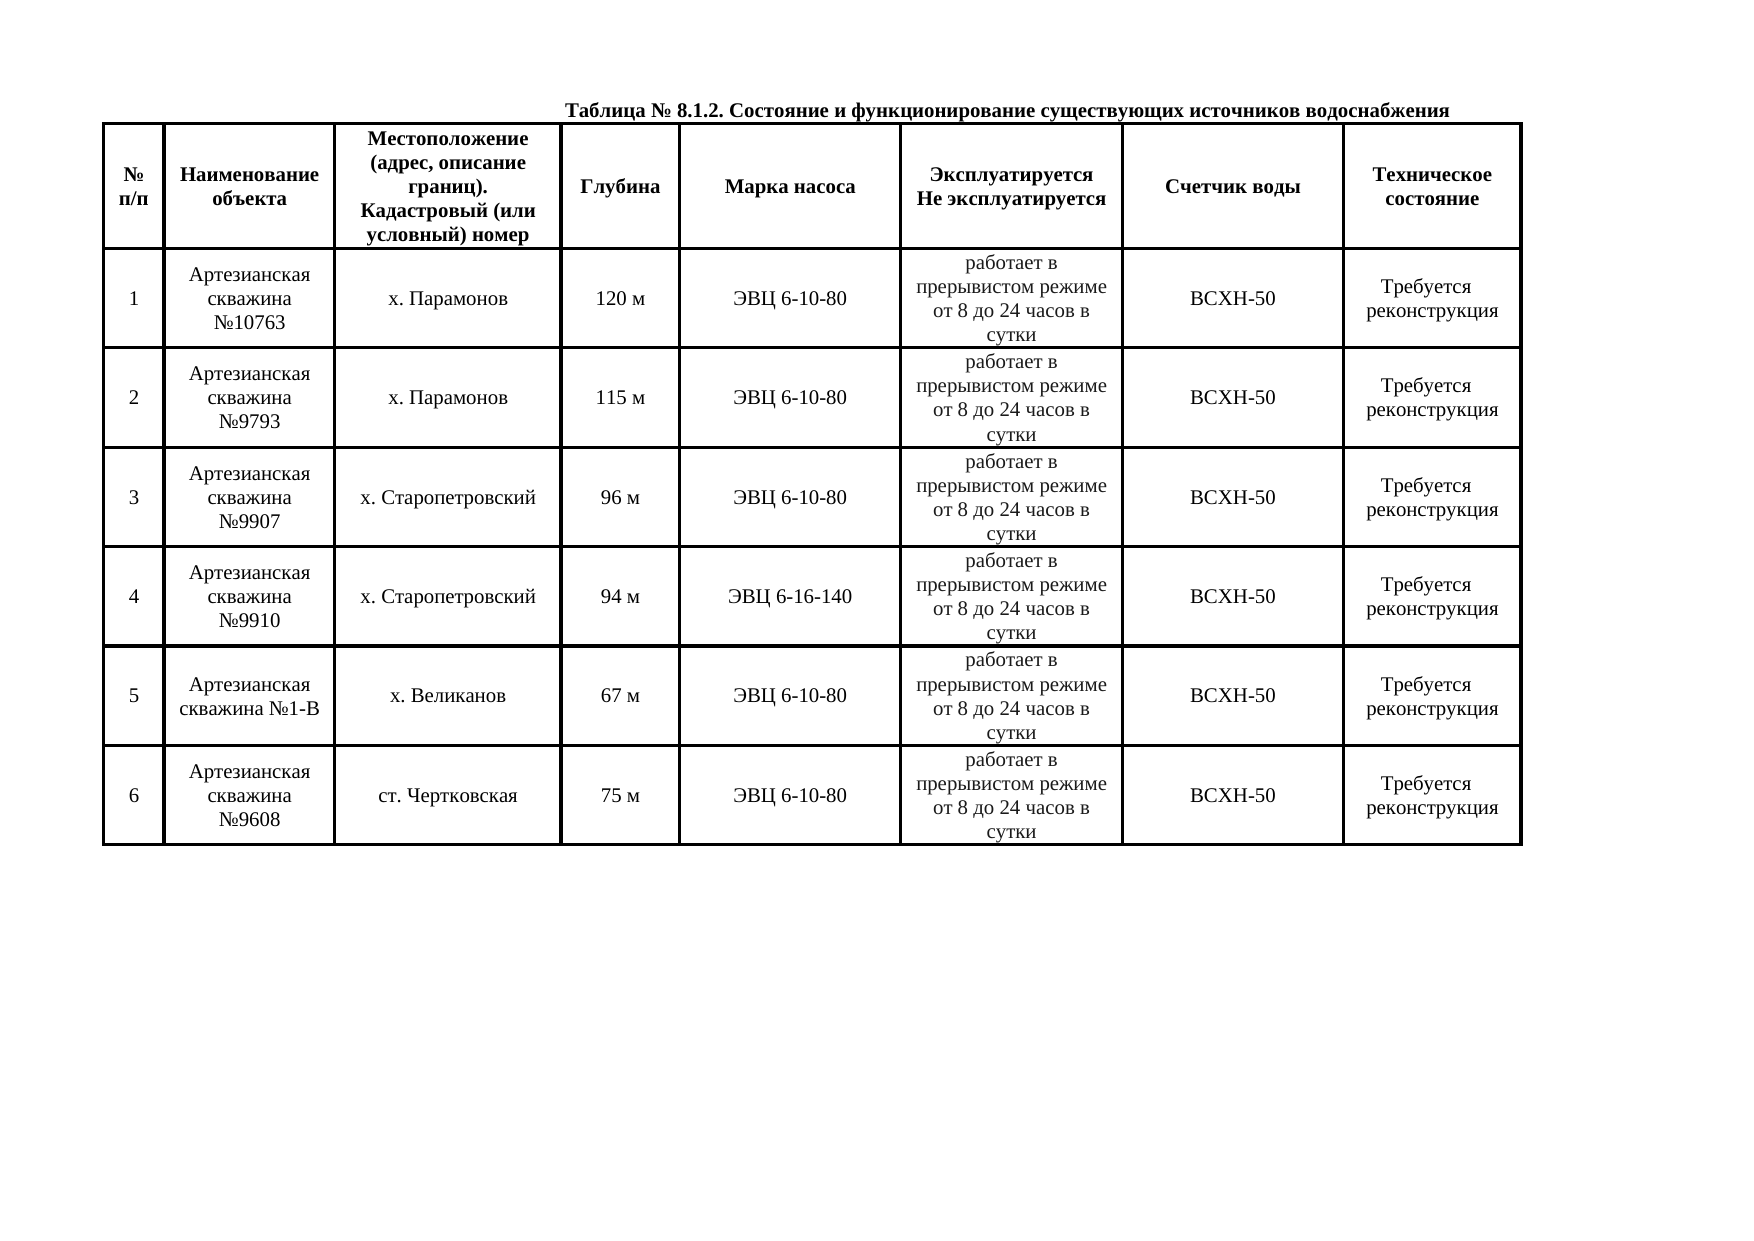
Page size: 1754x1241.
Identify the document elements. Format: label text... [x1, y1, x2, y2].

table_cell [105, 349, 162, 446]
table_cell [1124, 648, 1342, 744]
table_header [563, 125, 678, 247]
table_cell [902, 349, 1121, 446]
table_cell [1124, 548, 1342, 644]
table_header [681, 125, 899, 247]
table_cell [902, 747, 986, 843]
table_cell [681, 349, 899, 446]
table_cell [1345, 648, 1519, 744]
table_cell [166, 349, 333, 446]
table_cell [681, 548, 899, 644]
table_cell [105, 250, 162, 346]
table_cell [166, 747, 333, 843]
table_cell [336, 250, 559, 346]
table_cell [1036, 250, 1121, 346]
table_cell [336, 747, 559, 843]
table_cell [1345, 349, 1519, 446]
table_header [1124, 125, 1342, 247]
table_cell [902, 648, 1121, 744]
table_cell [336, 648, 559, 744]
text Таблица № 8.1.2. Состояние и функционирование существующих источников водоснабжения [186, 98, 1636, 122]
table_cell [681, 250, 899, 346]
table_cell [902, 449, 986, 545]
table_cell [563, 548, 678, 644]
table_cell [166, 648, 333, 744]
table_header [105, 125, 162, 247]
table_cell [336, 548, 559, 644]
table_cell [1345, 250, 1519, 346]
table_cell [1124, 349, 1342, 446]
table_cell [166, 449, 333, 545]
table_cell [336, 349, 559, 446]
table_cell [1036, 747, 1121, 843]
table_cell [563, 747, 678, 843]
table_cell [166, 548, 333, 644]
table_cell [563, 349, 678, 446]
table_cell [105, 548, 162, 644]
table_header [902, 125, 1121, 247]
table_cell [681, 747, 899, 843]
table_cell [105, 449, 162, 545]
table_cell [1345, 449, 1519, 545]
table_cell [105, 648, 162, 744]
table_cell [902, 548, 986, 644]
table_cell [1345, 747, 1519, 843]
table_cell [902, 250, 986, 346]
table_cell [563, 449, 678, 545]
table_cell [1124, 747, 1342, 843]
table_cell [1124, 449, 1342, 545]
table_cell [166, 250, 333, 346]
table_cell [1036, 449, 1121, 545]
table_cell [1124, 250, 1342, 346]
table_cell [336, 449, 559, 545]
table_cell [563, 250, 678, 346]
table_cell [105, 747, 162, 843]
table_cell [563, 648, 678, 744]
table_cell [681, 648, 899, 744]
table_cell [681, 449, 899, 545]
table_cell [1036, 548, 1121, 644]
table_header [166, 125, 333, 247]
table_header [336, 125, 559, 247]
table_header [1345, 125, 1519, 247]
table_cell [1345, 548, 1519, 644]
